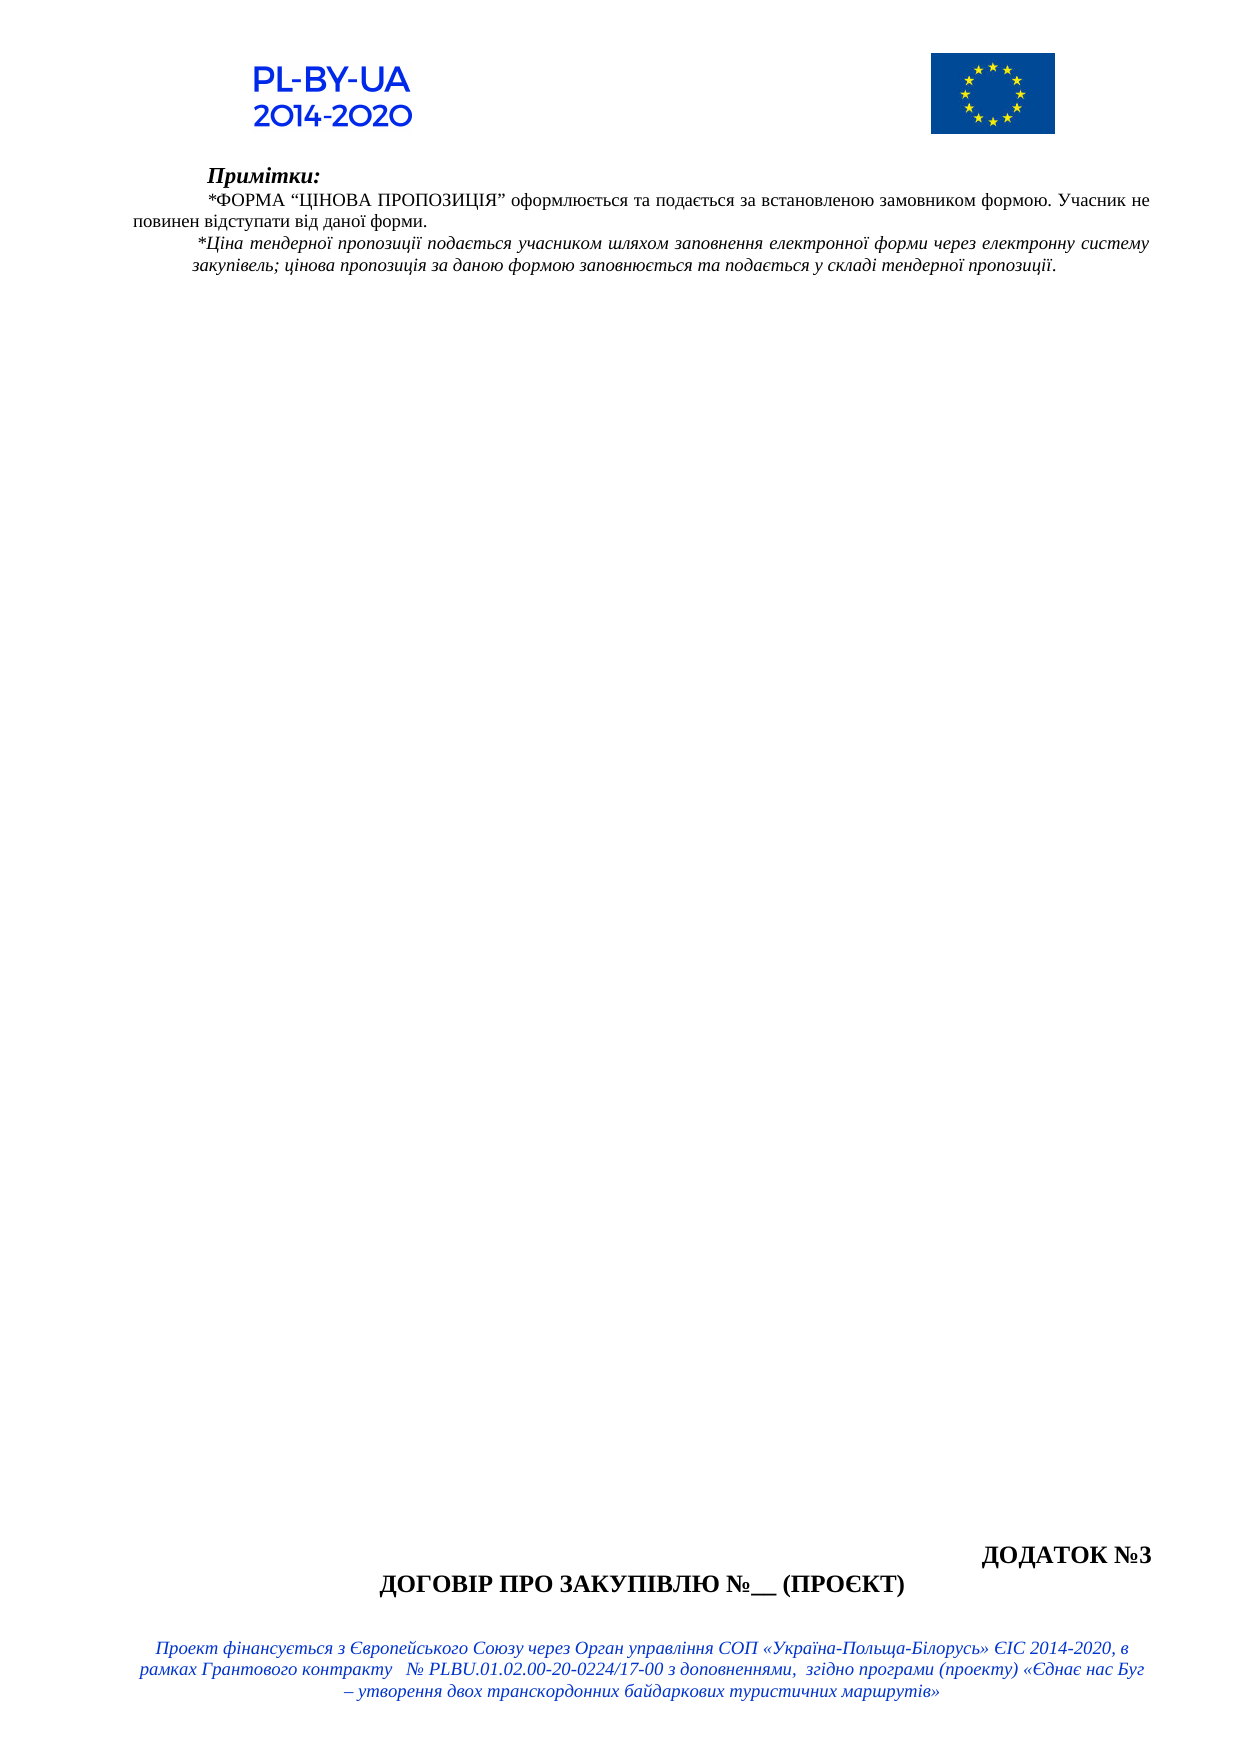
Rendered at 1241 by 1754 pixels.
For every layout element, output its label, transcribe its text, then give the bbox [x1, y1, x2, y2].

text ДОДАТОК №3 [133, 1540, 1152, 1569]
text *ФОРМА “ЦІНОВА ПРОПОЗИЦІЯ” оформлюється та подається за встановленою замовником формою. Учасник не повинен відступати від даної форми. [133, 189, 1152, 232]
text *Ціна тендерної пропозиції подається учасником шляхом заповнення електронної форми через електронну систему закупівель; цінова пропозиція за даною формою заповнюється та подається у складі тендерної пропозиції. [148, 232, 1152, 275]
picture [931, 53, 1055, 134]
text Примітки: [133, 162, 1152, 189]
picture [251, 61, 413, 134]
text ДОГОВІР ПРО ЗАКУПІВЛЮ №__ (ПРОЄКТ) [133, 1569, 1152, 1598]
